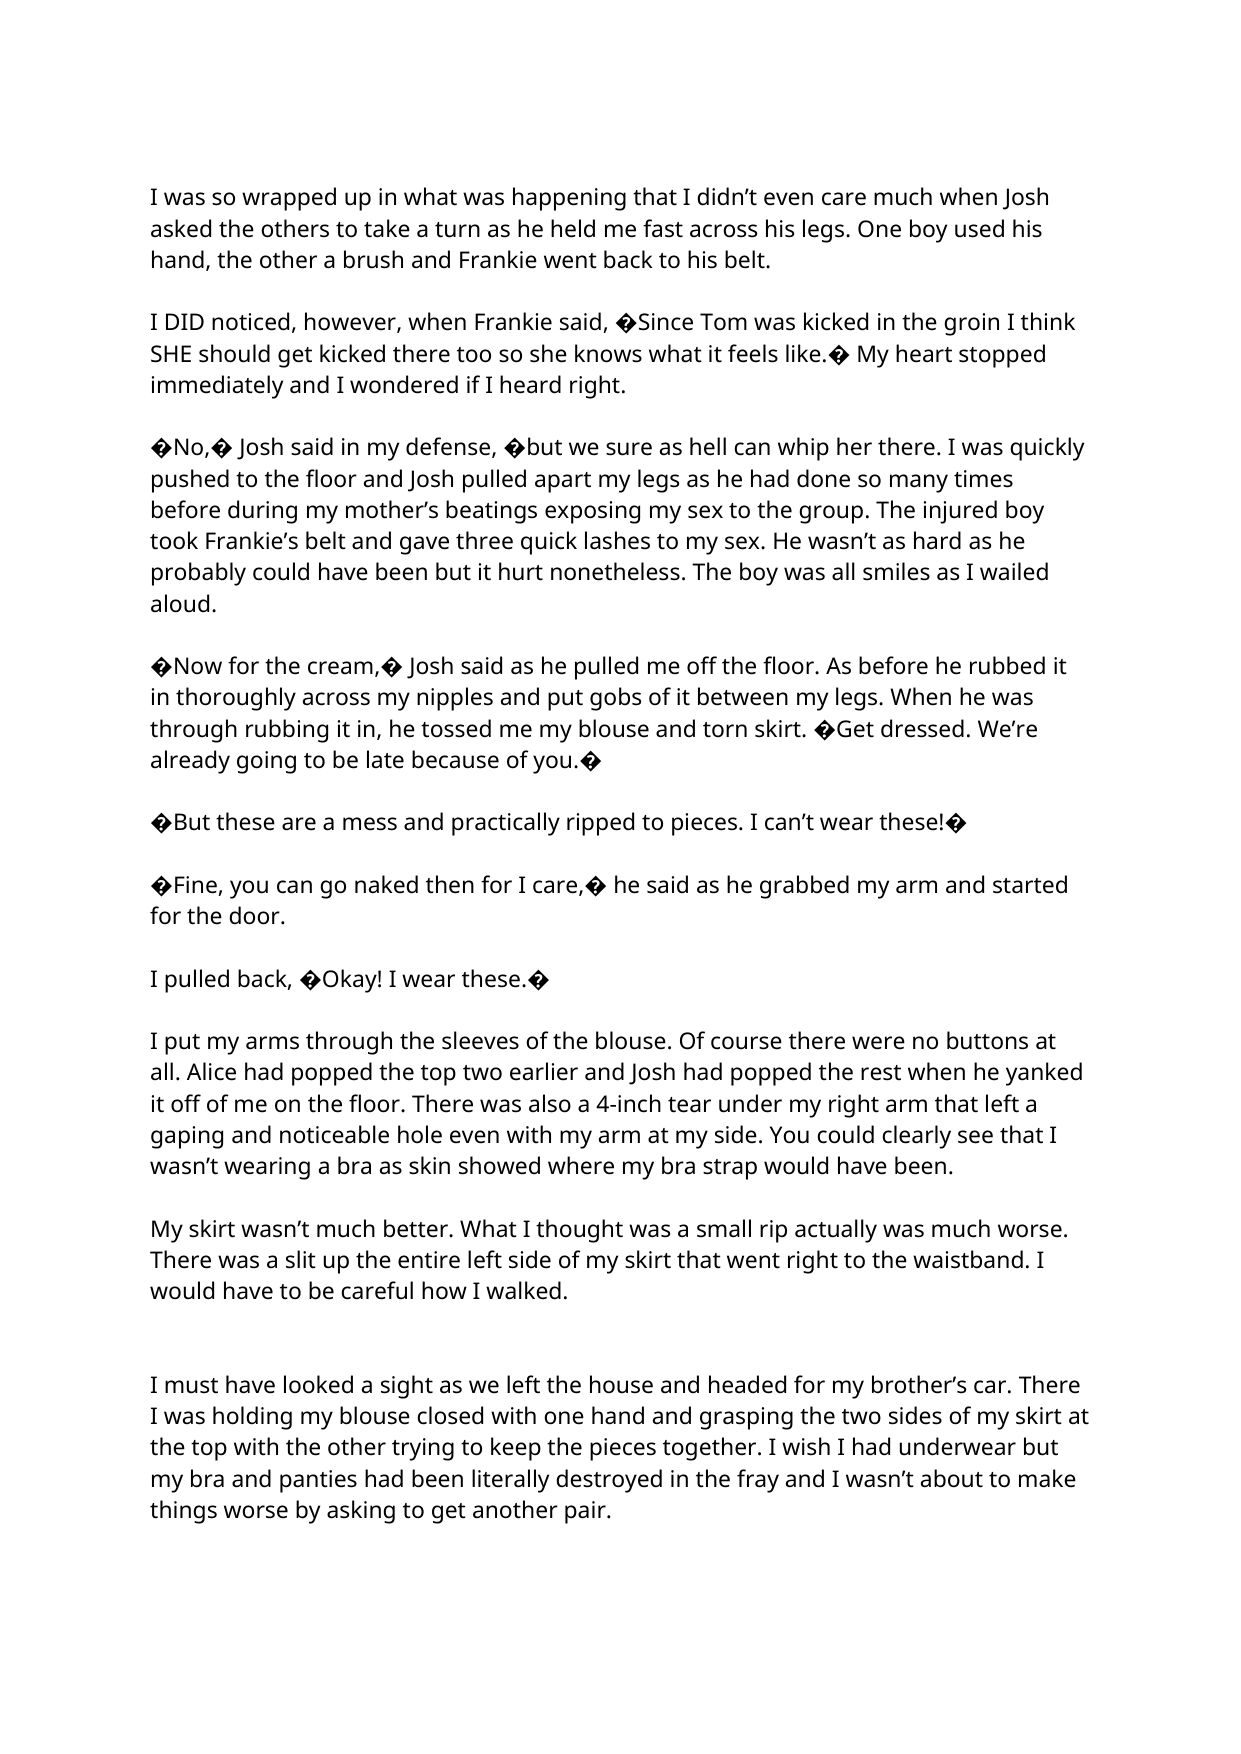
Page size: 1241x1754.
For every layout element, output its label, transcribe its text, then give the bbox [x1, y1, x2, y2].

text I pulled back, �Okay! I wear these.� [150, 962, 1090, 994]
text �Now for the cream,� Josh said as he pulled me off the floor. As before he rubbed it in thoroughly across my nipples and put gobs of it between my legs. When he was through rubbing it in, he tossed me my blouse and torn skirt. �Get dressed. We’re already going to be late because of you.� [150, 650, 1090, 775]
text I put my arms through the sleeves of the blouse. Of course there were no buttons at all. Alice had popped the top two earlier and Josh had popped the rest when he yanked it off of me on the floor. There was also a 4-inch tear under my right arm that left a gaping and noticeable hole even with my arm at my side. You could clearly see that I wasn’t wearing a bra as skin showed where my bra strap would have been. [150, 1025, 1090, 1181]
text I must have looked a sight as we left the house and headed for my brother’s car. There I was holding my blouse closed with one hand and grasping the two sides of my skirt at the top with the other trying to keep the pieces together. I wish I had underwear but my bra and panties had been literally destroyed in the fray and I wasn’t about to make things worse by asking to get another pair. [150, 1369, 1090, 1525]
text I DID noticed, however, when Frankie said, �Since Tom was kicked in the groin I think SHE should get kicked there too so she knows what it feels like.� My heart stopped immediately and I wondered if I heard right. [150, 306, 1090, 400]
text �Fine, you can go naked then for I care,� he said as he grabbed my arm and started for the door. [150, 869, 1090, 931]
text My skirt wasn’t much better. What I thought was a small rip actually was much worse. There was a slit up the entire left side of my skirt that went right to the waistband. I would have to be careful how I walked. [150, 1212, 1090, 1306]
text �No,� Josh said in my defense, �but we sure as hell can whip her there. I was quickly pushed to the floor and Josh pulled apart my legs as he had done so many times before during my mother’s beatings exposing my sex to the group. The injured boy took Frankie’s belt and gave three quick lashes to my sex. He wasn’t as hard as he probably could have been but it hurt nonetheless. The boy was all smiles as I wailed aloud. [150, 431, 1090, 619]
text I was so wrapped up in what was happening that I didn’t even care much when Josh asked the others to take a turn as he held me fast across his legs. One boy used his hand, the other a brush and Frankie went back to his belt. [150, 181, 1090, 275]
text �But these are a mess and practically ripped to pieces. I can’t wear these!� [150, 806, 1090, 837]
